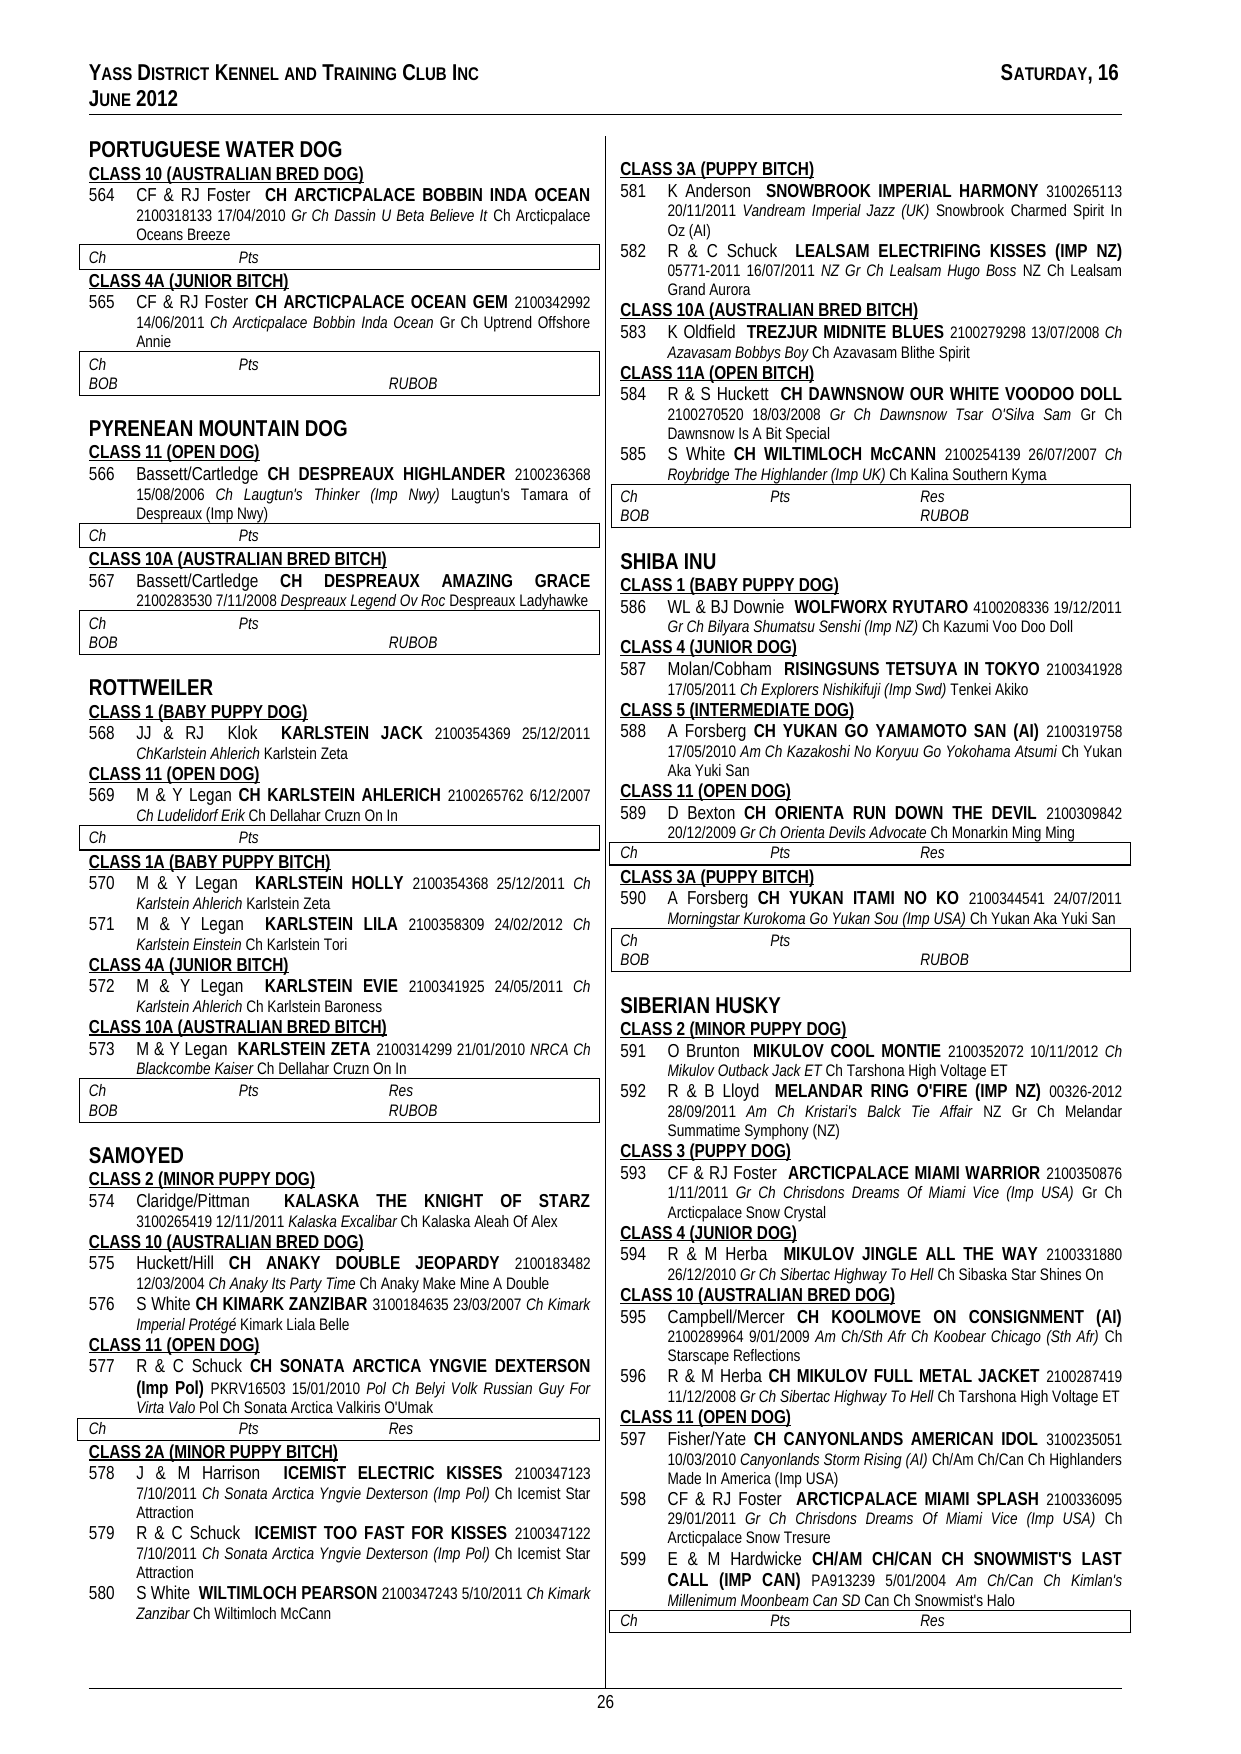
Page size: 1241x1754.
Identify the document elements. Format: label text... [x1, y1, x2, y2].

text 583 K Oldfield TREZJUR MIDNITE BLUES 2100279298 13/07/2008 Ch Azavasam Bobbys Boy Ch Azavasam Blithe Spirit [620, 321, 1122, 362]
subtitle Ch Pts [612, 929, 1130, 947]
text CLASS 1 (BABY PUPPY DOG) [620, 574, 1122, 596]
text 595 Campbell/Mercer CH KOOLMOVE ON CONSIGNMENT (AI) 2100289964 9/01/2009 Am Ch/Sth Afr Ch Koobear Chicago (Sth Afr) Ch Starscape Reflections [620, 1306, 1122, 1365]
text CLASS 2A (MINOR PUPPY BITCH) [89, 1441, 591, 1462]
text CLASS 3A (PUPPY BITCH) [620, 158, 1122, 179]
text CLASS 10 (AUSTRALIAN BRED DOG) [89, 1231, 591, 1252]
text CLASS 1A (BABY PUPPY BITCH) [89, 851, 591, 872]
text 579 R & C Schuck ICEMIST TOO FAST FOR KISSES 2100347122 7/10/2011 Ch Sonata Arctica Yngvie Dexterson (Imp Pol) Ch Icemist Star Attraction [89, 1522, 591, 1582]
text 597 Fisher/Yate CH CANYONLANDS AMERICAN IDOL 3100235051 10/03/2010 Canyonlands Storm Rising (AI) Ch/Am Ch/Can Ch Highlanders Made In America (Imp USA) [620, 1428, 1122, 1488]
text 596 R & M Herba CH MIKULOV FULL METAL JACKET 2100287419 11/12/2008 Gr Ch Sibertac Highway To Hell Ch Tarshona High Voltage ET [620, 1365, 1122, 1406]
text CLASS 11 (OPEN DOG) [89, 763, 591, 784]
text 575 Huckett/Hill CH ANAKY DOUBLE JEOPARDY 2100183482 12/03/2004 Ch Anaky Its Party Time Ch Anaky Make Mine A Double [89, 1252, 591, 1293]
subtitle Ch Pts Res [80, 1079, 599, 1097]
subtitle Ch Pts Res [610, 1611, 1130, 1632]
text CLASS 3 (PUPPY DOG) [620, 1140, 1122, 1162]
text CLASS 1 (BABY PUPPY DOG) [89, 701, 591, 722]
text 599 E & M Hardwicke CH/AM CH/CAN CH SNOWMIST'S LAST CALL (IMP CAN) PA913239 5/01/2004 Am Ch/Can Ch Kimlan's Millenimum Moonbeam Can SD Can Ch Snowmist's Halo [620, 1547, 1122, 1610]
subtitle Ch Pts Res [78, 1419, 599, 1440]
text 590 A Forsberg CH YUKAN ITAMI NO KO 2100344541 24/07/2011 Morningstar Kurokoma Go Yukan Sou (Imp USA) Ch Yukan Aka Yuki San [620, 887, 1122, 928]
text CLASS 4A (JUNIOR BITCH) [89, 270, 591, 291]
text CLASS 2 (MINOR PUPPY DOG) [89, 1168, 591, 1190]
text 589 D Bexton CH ORIENTA RUN DOWN THE DEVIL 2100309842 20/12/2009 Gr Ch Orienta Devils Advocate Ch Monarkin Ming Ming [620, 802, 1122, 842]
text 566 Bassett/Cartledge CH DESPREAUX HIGHLANDER 2100236368 15/08/2006 Ch Laugtun's Thinker (Imp Nwy) Laugtun's Tamara of Despreaux (Imp Nwy) [89, 463, 591, 523]
text 564 CF & RJ Foster CH ARCTICPALACE BOBBIN INDA OCEAN 2100318133 17/04/2010 Gr Ch Dassin U Beta Believe It Ch Arcticpalace Oceans Breeze [89, 184, 591, 244]
text Rottweiler [89, 674, 591, 701]
text 577 R & C Schuck CH SONATA ARCTICA YNGVIE DEXTERSON (Imp Pol) PKRV16503 15/01/2010 Pol Ch Belyi Volk Russian Guy For Virta Valo Pol Ch Sonata Arctica Valkiris O'Umak [89, 1355, 591, 1417]
text 576 S White CH KIMARK ZANZIBAR 3100184635 23/03/2007 Ch Kimark Imperial Protégé Kimark Liala Belle [89, 1293, 591, 1333]
subtitle Ch Pts [80, 826, 599, 849]
text CLASS 10 (AUSTRALIAN BRED DOG) [89, 163, 591, 184]
text CLASS 3A (PUPPY BITCH) [620, 866, 1122, 887]
subtitle Ch Pts Res [612, 485, 1130, 503]
text 587 Molan/Cobham RISINGSUNS TETSUYA IN TOKYO 2100341928 17/05/2011 Ch Explorers Nishikifuji (Imp Swd) Tenkei Akiko [620, 658, 1122, 698]
text 581 K Anderson SNOWBROOK IMPERIAL HARMONY 3100265113 20/11/2011 Vandream Imperial Jazz (UK) Snowbrook Charmed Spirit In Oz (AI) [620, 179, 1122, 239]
text CLASS 10A (AUSTRALIAN BRED BITCH) [620, 299, 1122, 321]
text 594 R & M Herba MIKULOV JINGLE ALL THE WAY 2100331880 26/12/2010 Gr Ch Sibertac Highway To Hell Ch Sibaska Star Shines On [620, 1243, 1122, 1284]
subtitle BOB RUBOB [612, 503, 1130, 527]
text CLASS 4 (JUNIOR DOG) [620, 1222, 1122, 1243]
text 578 J & M Harrison ICEMIST ELECTRIC KISSES 2100347123 7/10/2011 Ch Sonata Arctica Yngvie Dexterson (Imp Pol) Ch Icemist Star Attraction [89, 1462, 591, 1522]
text 565 CF & RJ Foster CH ARCTICPALACE OCEAN GEM 2100342992 14/06/2011 Ch Arcticpalace Bobbin Inda Ocean Gr Ch Uptrend Offshore Annie [89, 291, 591, 351]
subtitle Ch Pts [80, 611, 599, 629]
text CLASS 4A (JUNIOR BITCH) [89, 953, 591, 975]
text 584 R & S Huckett CH DAWNSNOW OUR WHITE VOODOO DOLL 2100270520 18/03/2008 Gr Ch Dawnsnow Tsar O'Silva Sam Gr Ch Dawnsnow Is A Bit Special [620, 383, 1122, 443]
text 571 M & Y Legan KARLSTEIN LILA 2100358309 24/02/2012 Ch Karlstein Einstein Ch Karlstein Tori [89, 913, 591, 953]
text 567 Bassett/Cartledge CH DESPREAUX AMAZING GRACE 2100283530 7/11/2008 Despreaux Legend Ov Roc Despreaux Ladyhawke [89, 570, 591, 610]
text 586 WL & BJ Downie WOLFWORX RYUTARO 4100208336 19/12/2011 Gr Ch Bilyara Shumatsu Senshi (Imp NZ) Ch Kazumi Voo Doo Doll [620, 596, 1122, 636]
text 592 R & B Lloyd MELANDAR RING O'FIRE (IMP NZ) 00326-2012 28/09/2011 Am Ch Kristari's Balck Tie Affair NZ Gr Ch Melandar Summatime Symphony (NZ) [620, 1080, 1122, 1140]
text 591 O Brunton MIKULOV COOL MONTIE 2100352072 10/11/2012 Ch Mikulov Outback Jack ET Ch Tarshona High Voltage ET [620, 1039, 1122, 1080]
text 568 JJ & RJ Klok KARLSTEIN JACK 2100354369 25/12/2011 ChKarlstein Ahlerich Karlstein Zeta [89, 722, 591, 763]
text 593 CF & RJ Foster ARCTICPALACE MIAMI WARRIOR 2100350876 1/11/2011 Gr Ch Chrisdons Dreams Of Miami Vice (Imp USA) Gr Ch Arcticpalace Snow Crystal [620, 1162, 1122, 1222]
text 598 CF & RJ Foster ARCTICPALACE MIAMI SPLASH 2100336095 29/01/2011 Gr Ch Chrisdons Dreams Of Miami Vice (Imp USA) Ch Arcticpalace Snow Tresure [620, 1488, 1122, 1547]
text CLASS 5 (INTERMEDIATE DOG) [620, 698, 1122, 720]
subtitle Ch Pts Res [610, 843, 1130, 864]
text Samoyed [89, 1142, 591, 1168]
text CLASS 11A (OPEN BITCH) [620, 362, 1122, 383]
text Shiba Inu [620, 548, 1122, 574]
text 588 A Forsberg CH YUKAN GO YAMAMOTO SAN (AI) 2100319758 17/05/2010 Am Ch Kazakoshi No Koryuu Go Yokohama Atsumi Ch Yukan Aka Yuki San [620, 720, 1122, 780]
subtitle BOB RUBOB [612, 947, 1130, 971]
text CLASS 10 (AUSTRALIAN BRED DOG) [620, 1284, 1122, 1306]
text CLASS 11 (OPEN DOG) [89, 1333, 591, 1355]
text Pyrenean Mountain Dog [89, 415, 591, 441]
subtitle BOB RUBOB [80, 1097, 599, 1122]
text CLASS 4 (JUNIOR DOG) [620, 636, 1122, 658]
text 582 R & C Schuck LEALSAM ELECTRIFING KISSES (IMP NZ) 05771-2011 16/07/2011 NZ Gr Ch Lealsam Hugo Boss NZ Ch Lealsam Grand Aurora [620, 239, 1122, 299]
text 585 S White CH WILTIMLOCH McCANN 2100254139 26/07/2007 Ch Roybridge The Highlander (Imp UK) Ch Kalina Southern Kyma [620, 443, 1122, 484]
text 570 M & Y Legan KARLSTEIN HOLLY 2100354368 25/12/2011 Ch Karlstein Ahlerich Karlstein Zeta [89, 872, 591, 913]
text CLASS 10A (AUSTRALIAN BRED BITCH) [89, 1016, 591, 1037]
text 573 M & Y Legan KARLSTEIN ZETA 2100314299 21/01/2010 NRCA Ch Blackcombe Kaiser Ch Dellahar Cruzn On In [89, 1037, 591, 1078]
text 569 M & Y Legan CH KARLSTEIN AHLERICH 2100265762 6/12/2007 Ch Ludelidorf Erik Ch Dellahar Cruzn On In [89, 784, 591, 825]
text CLASS 11 (OPEN DOG) [620, 1406, 1122, 1428]
text Siberian Husky [620, 992, 1122, 1018]
text CLASS 2 (MINOR PUPPY DOG) [620, 1018, 1122, 1039]
text 572 M & Y Legan KARLSTEIN EVIE 2100341925 24/05/2011 Ch Karlstein Ahlerich Ch Karlstein Baroness [89, 975, 591, 1016]
text CLASS 11 (OPEN DOG) [620, 780, 1122, 802]
text 580 S White WILTIMLOCH PEARSON 2100347243 5/10/2011 Ch Kimark Zanzibar Ch Wiltimloch McCann [89, 1582, 591, 1623]
text 574 Claridge/Pittman KALASKA THE KNIGHT OF STARZ 3100265419 12/11/2011 Kalaska Excalibar Ch Kalaska Aleah Of Alex [89, 1190, 591, 1231]
subtitle Ch Pts [80, 524, 599, 547]
subtitle BOB RUBOB [80, 370, 599, 395]
subtitle Ch Pts [80, 352, 599, 370]
subtitle BOB RUBOB [80, 629, 599, 654]
text CLASS 11 (OPEN DOG) [89, 441, 591, 463]
text Portuguese Water Dog [89, 136, 591, 163]
text CLASS 10A (AUSTRALIAN BRED BITCH) [89, 548, 591, 570]
subtitle Ch Pts [80, 245, 599, 269]
